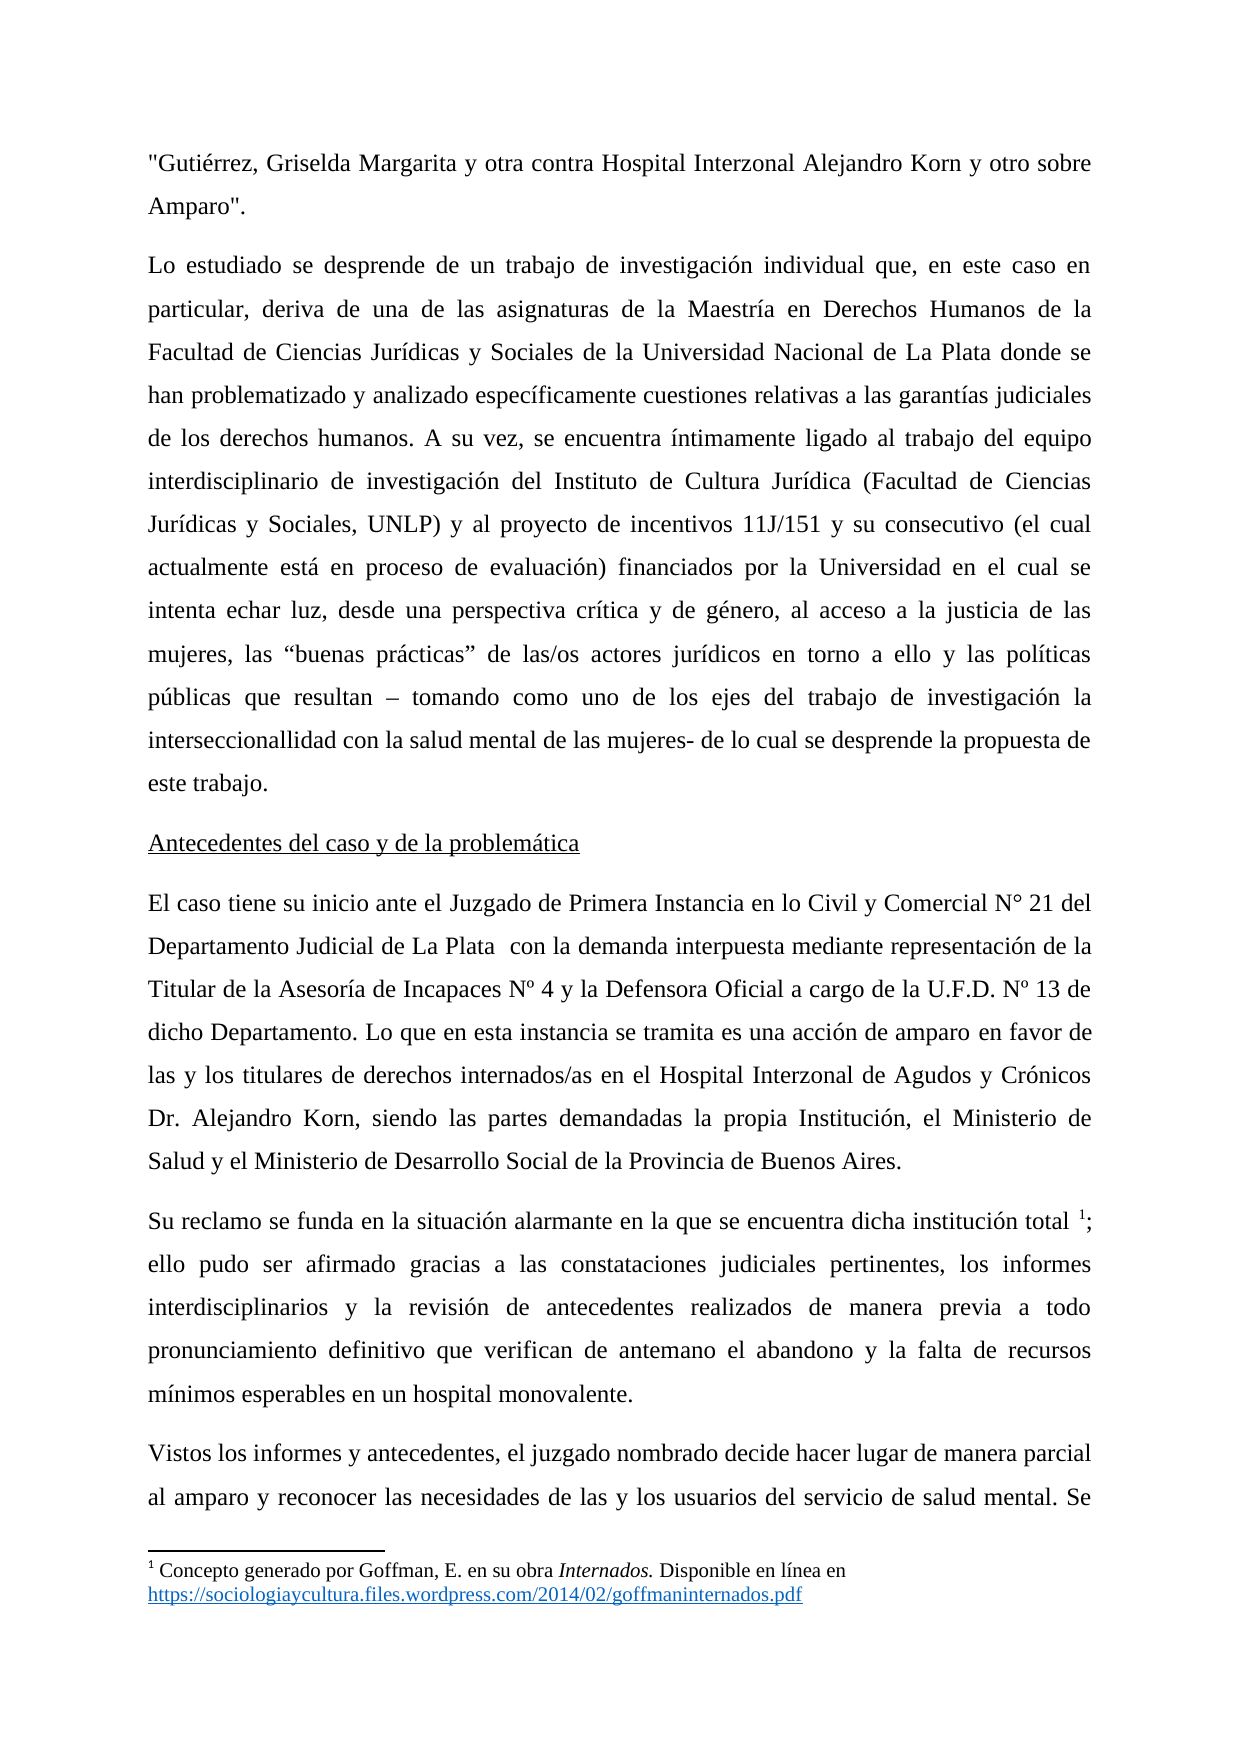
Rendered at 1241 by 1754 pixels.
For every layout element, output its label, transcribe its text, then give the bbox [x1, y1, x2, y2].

text El caso tiene su inicio ante el Juzgado de Primera Instancia en lo Civil y Comercial N° 21 del Departamento Judicial de La Plata con la demanda interpuesta mediante representación de la Titular de la Asesoría de Incapaces Nº 4 y la Defensora Oficial a cargo de la U.F.D. Nº 13 de dicho Departamento. Lo que en esta instancia se tramita es una acción de amparo en favor de las y los titulares de derechos internados/as en el Hospital Interzonal de Agudos y Crónicos Dr. Alejandro Korn, siendo las partes demandadas la propia Institución, el Ministerio de Salud y el Ministerio de Desarrollo Social de la Provincia de Buenos Aires. [148, 888, 1092, 1175]
text Lo estudiado se desprende de un trabajo de investigación individual que, en este caso en particular, deriva de una de las asignaturas de la Maestría en Derechos Humanos de la Facultad de Ciencias Jurídicas y Sociales de la Universidad Nacional de La Plata donde se han problematizado y analizado específicamente cuestiones relativas a las garantías judiciales de los derechos humanos. A su vez, se encuentra íntimamente ligado al trabajo del equipo interdisciplinario de investigación del Instituto de Cultura Jurídica (Facultad de Ciencias Jurídicas y Sociales, UNLP) y al proyecto de incentivos 11J/151 y su consecutivo (el cual actualmente está en proceso de evaluación) financiados por la Universidad en el cual se intenta echar luz, desde una perspectiva crítica y de género, al acceso a la justicia de las mujeres, las “buenas prácticas” de las/os actores jurídicos en torno a ello y las políticas públicas que resultan – tomando como uno de los ejes del trabajo de investigación la interseccionallidad con la salud mental de las mujeres- de lo cual se desprende la propuesta de este trabajo. [148, 251, 1092, 797]
text Su reclamo se funda en la situación alarmante en la que se encuentra dicha institución total ; ello pudo ser afirmado gracias a las constataciones judiciales pertinentes, los informes interdisciplinarios y la revisión de antecedentes realizados de manera previa a todo pronunciamiento definitivo que verifican de antemano el abandono y la falta de recursos mínimos esperables en un hospital monovalente. [148, 1206, 1092, 1407]
text Antecedentes del caso y de la problemática [148, 828, 1092, 857]
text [148, 148, 1092, 219]
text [148, 1438, 1092, 1510]
